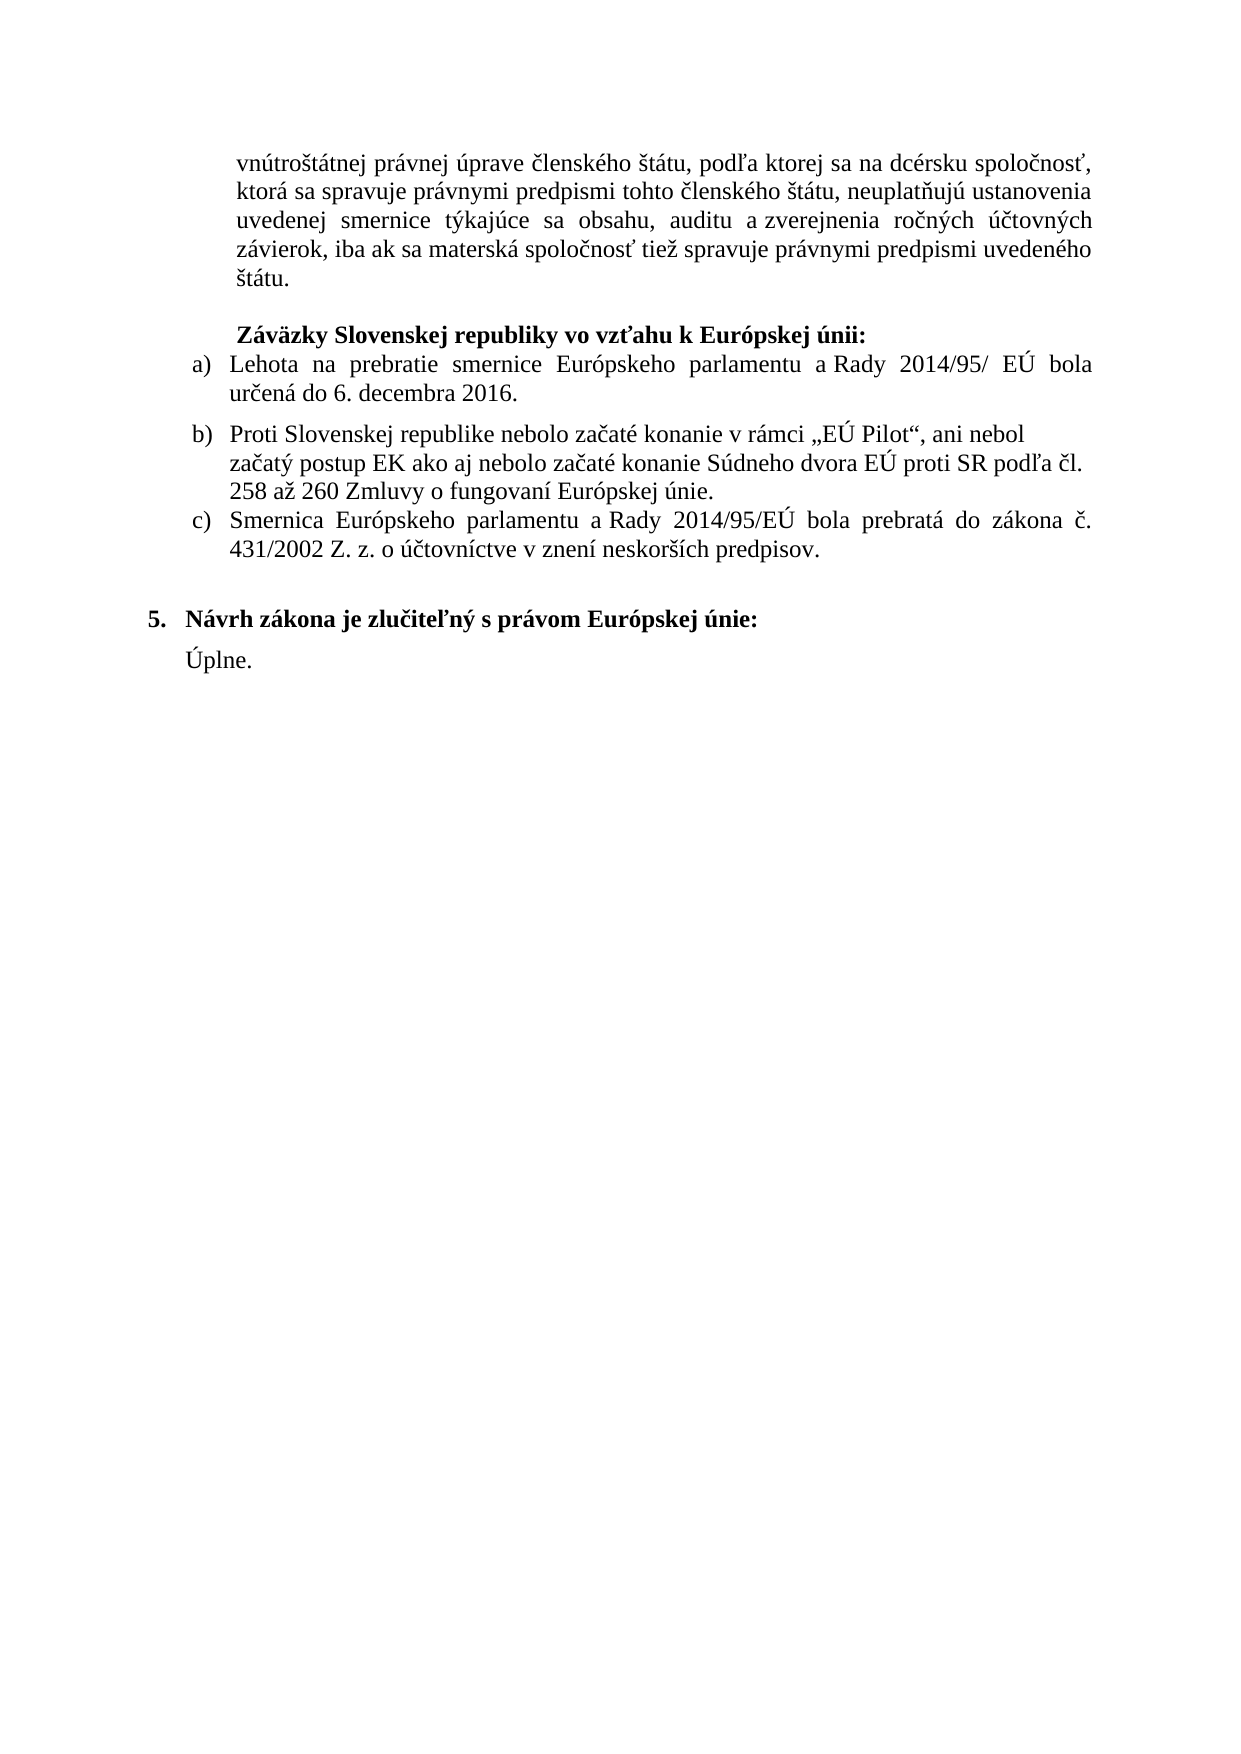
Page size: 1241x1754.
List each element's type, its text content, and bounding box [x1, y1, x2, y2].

text 5. Návrh zákona je zlučiteľný s právom Európskej únie: [148, 604, 1093, 633]
list Smernica Európskeho parlamentu a Rady 2014/95/EÚ bola prebratá do zákona č. 431/2002 Z. z. o účtovníctve v znení neskorších predpisov. [192, 505, 1093, 563]
text Úplne. [185, 645, 1093, 674]
list Lehota na prebratie smernice Európskeho parlamentu a Rady 2014/95/ EÚ bola určená do 6. decembra 2016. [192, 349, 1093, 406]
text Záväzky Slovenskej republiky vo vzťahu k Európskej únii: [236, 320, 1093, 349]
list Proti Slovenskej republike nebolo začaté konanie v rámci „EÚ Pilot“, ani nebol začatý postup EK ako aj nebolo začaté konanie Súdneho dvora EÚ proti SR podľa čl. 258 až 260 Zmluvy o fungovaní Európskej únie. [192, 419, 1093, 505]
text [236, 148, 1093, 291]
